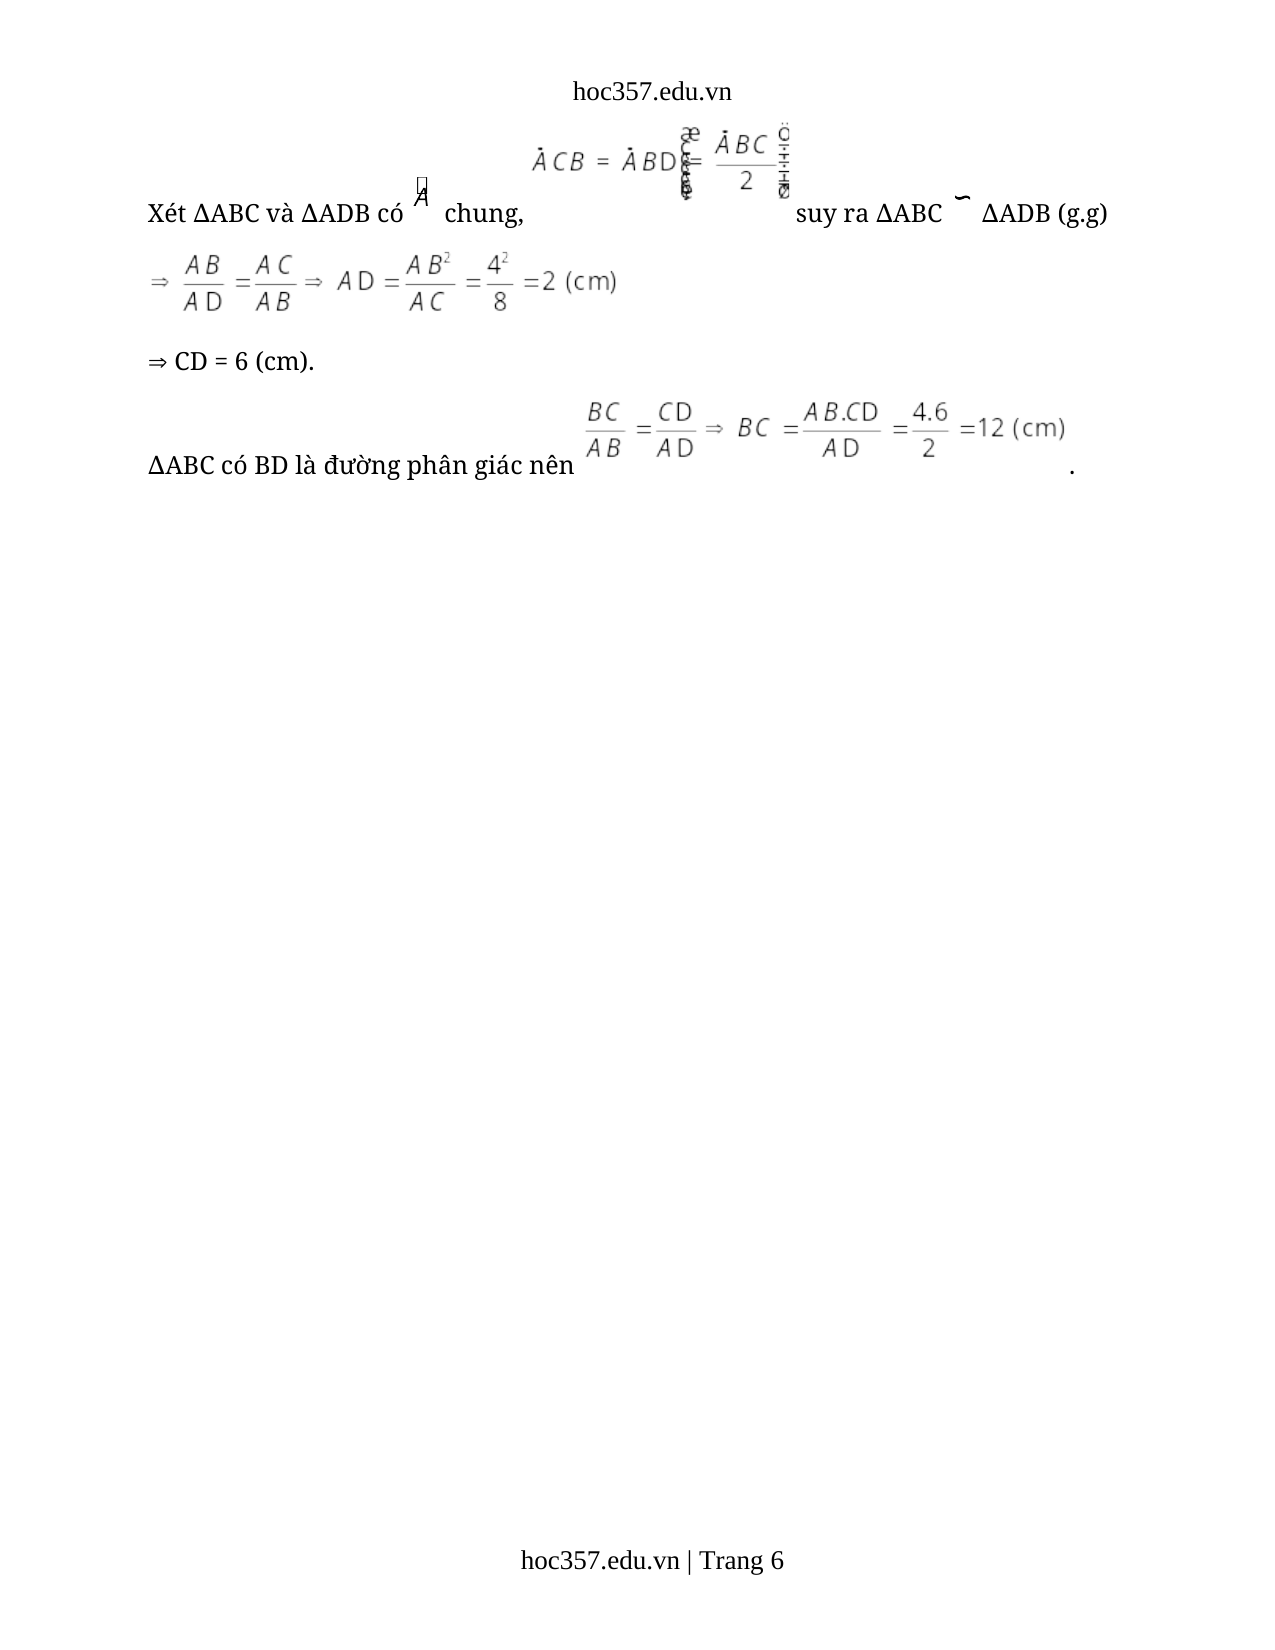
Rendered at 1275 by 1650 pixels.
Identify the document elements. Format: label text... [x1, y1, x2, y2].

text ∆ABC có BD là đường phân giác nên . [148, 393, 1157, 481]
text Xét ∆ABC và ∆ADB có chung, suy ra ∆ABC ∆ADB (g.g) [148, 118, 1157, 230]
text CD = 6 (cm). [148, 344, 1157, 378]
